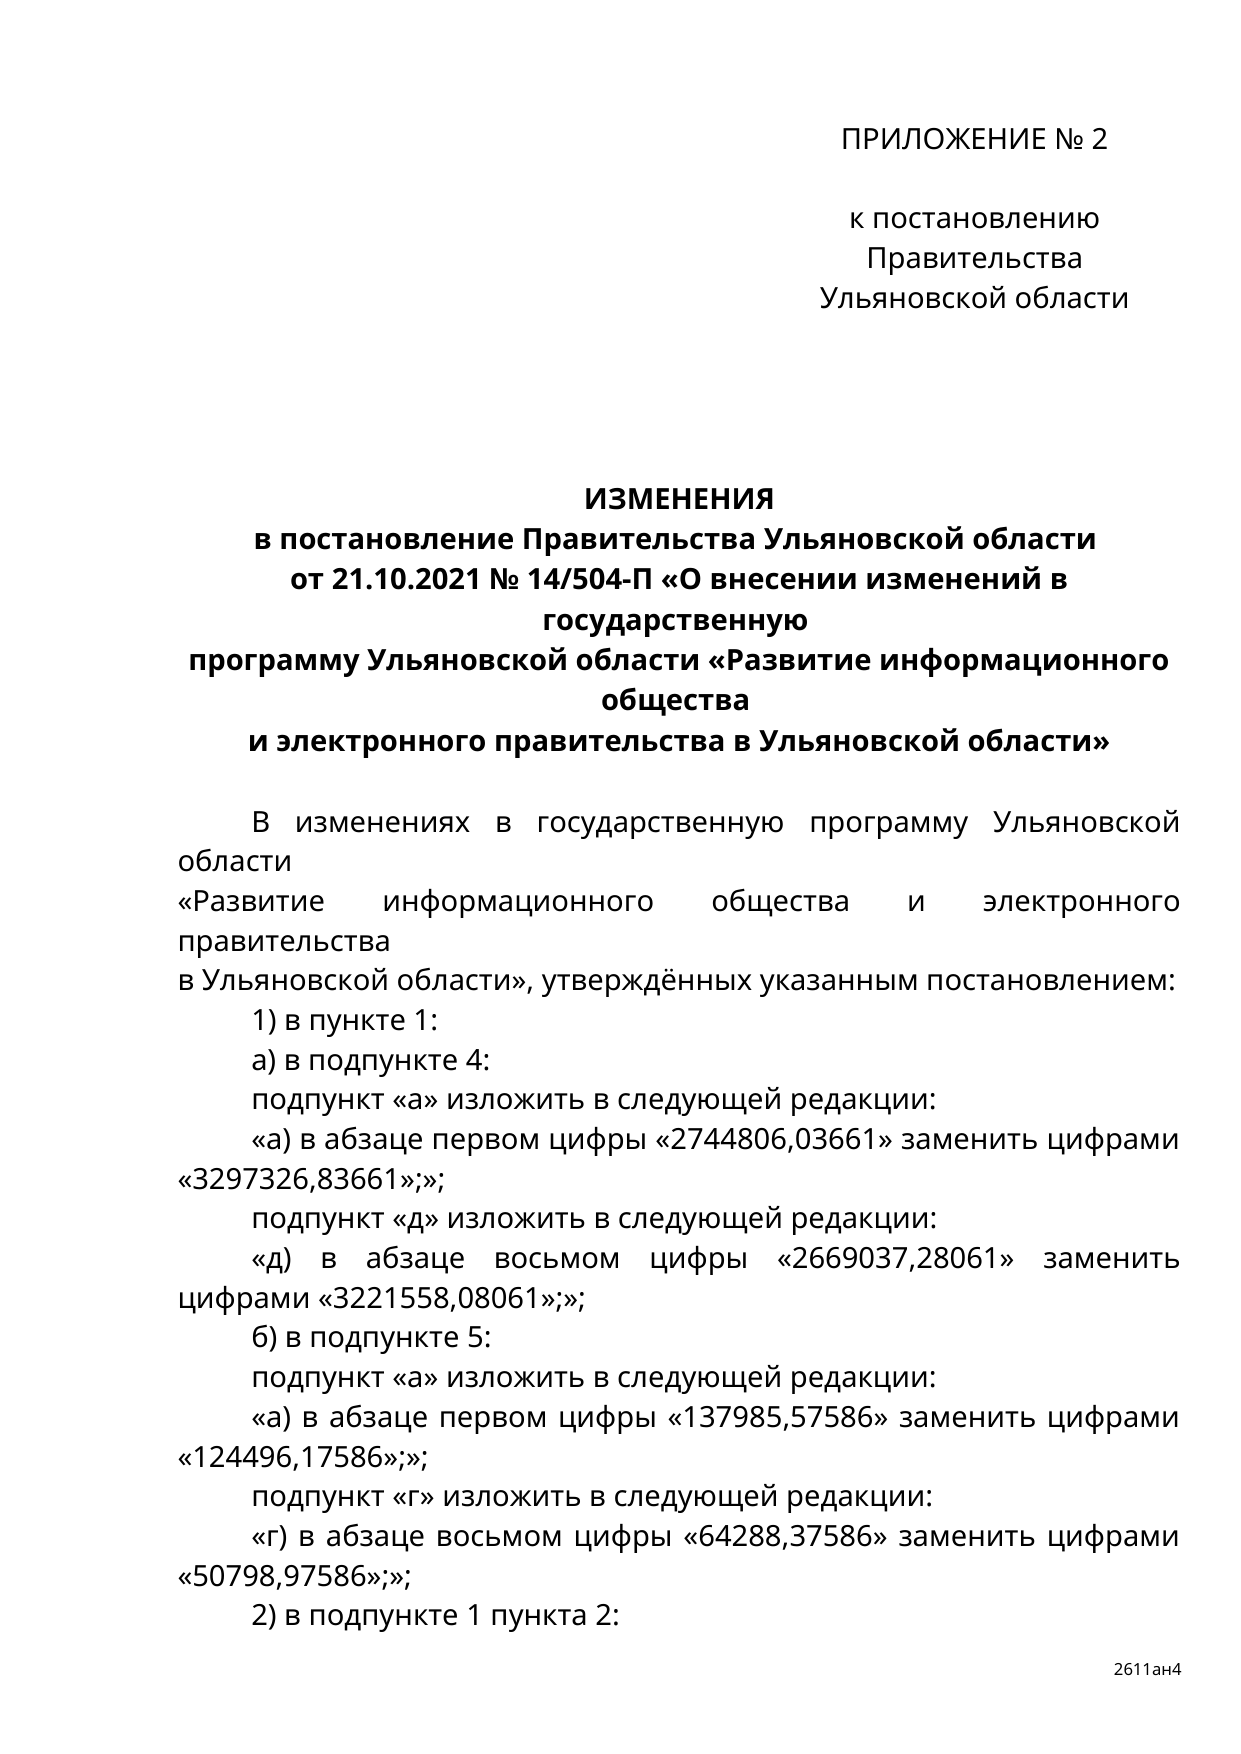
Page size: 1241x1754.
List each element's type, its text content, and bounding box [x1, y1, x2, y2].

text подпункт «д» изложить в следующей редакции: [177, 1198, 1181, 1237]
text подпункт «а» изложить в следующей редакции: [177, 1356, 1181, 1396]
text подпункт «а» изложить в следующей редакции: [177, 1079, 1181, 1118]
text 2) в подпункте 1 пункта 2: [177, 1594, 1181, 1634]
text к постановлению Правительства [768, 197, 1181, 277]
text «д) в абзаце восьмом цифры «2669037,28061» заменить цифрами «3221558,08061»;»; [177, 1237, 1181, 1317]
text В изменениях в государственную программу Ульяновской области «Развитие информационного общества и электронного правительства в Ульяновской области», утверждённых указанным постановлением: [177, 801, 1181, 999]
text в постановление Правительства Ульяновской области от 21.10.2021 № 14/504-П «О внесении изменений в государственную программу Ульяновской области «Развитие информационного общества и электронного правительства в Ульяновской области» [177, 518, 1181, 760]
text подпункт «г» изложить в следующей редакции: [177, 1476, 1181, 1515]
text «г) в абзаце восьмом цифры «64288,37586» заменить цифрами «50798,97586»;»; [177, 1515, 1181, 1594]
text Ульяновской области [768, 277, 1181, 317]
text ИЗМЕНЕНИЯ [177, 478, 1181, 518]
text б) в подпункте 5: [177, 1317, 1181, 1356]
text ПРИЛОЖЕНИЕ № 2 [768, 118, 1181, 158]
text «а) в абзаце первом цифры «2744806,03661» заменить цифрами «3297326,83661»;»; [177, 1118, 1181, 1198]
text а) в подпункте 4: [177, 1039, 1181, 1079]
text 1) в пункте 1: [177, 999, 1181, 1039]
text «а) в абзаце первом цифры «137985,57586» заменить цифрами «124496,17586»;»; [177, 1396, 1181, 1476]
